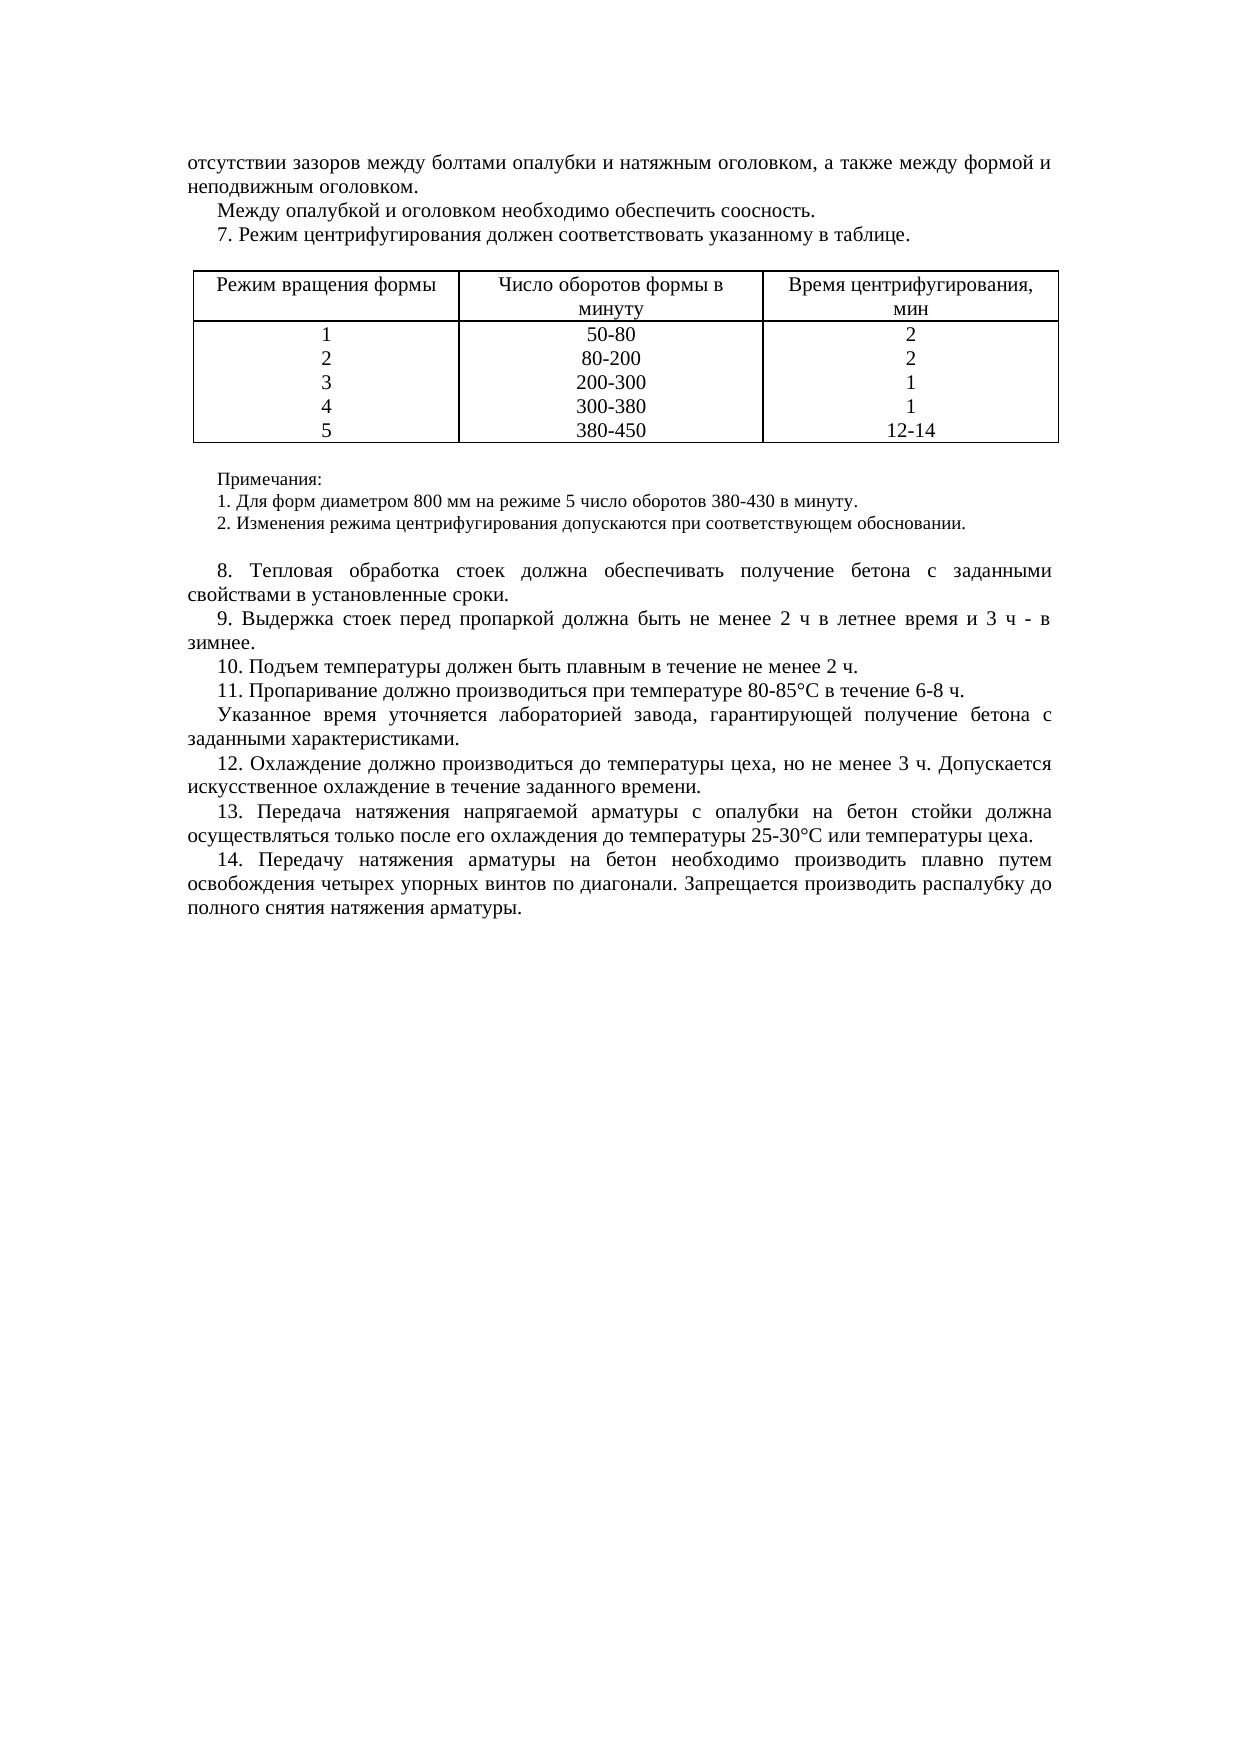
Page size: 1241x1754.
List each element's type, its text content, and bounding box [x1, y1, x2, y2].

table_cell 380-450 [460, 418, 762, 442]
table_cell 2 [764, 346, 1058, 370]
text Между опалубкой и оголовком необходимо обеспечить соосность. [187, 198, 1053, 222]
table_cell 1 [764, 394, 1058, 418]
table_cell 3 [194, 370, 458, 394]
text 7. Режим центрифугирования должен соответствовать указанному в таблице. [187, 222, 1053, 246]
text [187, 150, 1053, 198]
text 9. Выдержка стоек перед пропаркой должна быть не менее 2 ч в летнее время и 3 ч - в зимнее. [187, 606, 1053, 654]
text 13. Передача натяжения напрягаемой арматуры с опалубки на бетон стойки должна осуществляться только после его охлаждения до температуры 25-30°С или температуры цеха. [187, 798, 1053, 847]
text 8. Тепловая обработка стоек должна обеспечивать получение бетона с заданными свойствами в установленные сроки. [187, 558, 1053, 606]
table_header Время центрифугирования, мин [764, 272, 1058, 320]
table_cell 2 [194, 346, 458, 370]
text 1. Для форм диаметром 800 мм на режиме 5 число оборотов 380-430 в минуту. [187, 489, 1053, 512]
table_cell 300-380 [460, 394, 762, 418]
table_cell 1 [194, 322, 458, 346]
table_cell 50-80 [460, 322, 762, 346]
text 11. Пропаривание должно производиться при температуре 80-85°С в течение 6-8 ч. [187, 678, 1053, 702]
table_cell 1 [764, 370, 1058, 394]
table_header Число оборотов формы в минуту [460, 272, 762, 320]
table_cell 2 [764, 322, 1058, 346]
text 14. Передачу натяжения арматуры на бетон необходимо производить плавно путем освобождения четырех упорных винтов по диагонали. Запрещается производить распалубку до полного снятия натяжения арматуры. [187, 847, 1053, 919]
text Примечания: [187, 467, 1053, 489]
text 2. Изменения режима центрифугирования допускаются при соответствующем обосновании. [187, 512, 1053, 534]
table_cell 4 [194, 394, 458, 418]
table_cell 80-200 [460, 346, 762, 370]
text Указанное время уточняется лабораторией завода, гарантирующей получение бетона с заданными характеристиками. [187, 702, 1053, 750]
text 10. Подъем температуры должен быть плавным в течение не менее 2 ч. [187, 654, 1053, 678]
table_cell 200-300 [460, 370, 762, 394]
table_cell 12-14 [764, 418, 1058, 442]
table_cell 5 [194, 418, 458, 442]
text 12. Охлаждение должно производиться до температуры цеха, но не менее 3 ч. Допускается искусственное охлаждение в течение заданного времени. [187, 750, 1053, 798]
table_header Режим вращения формы [194, 272, 458, 320]
